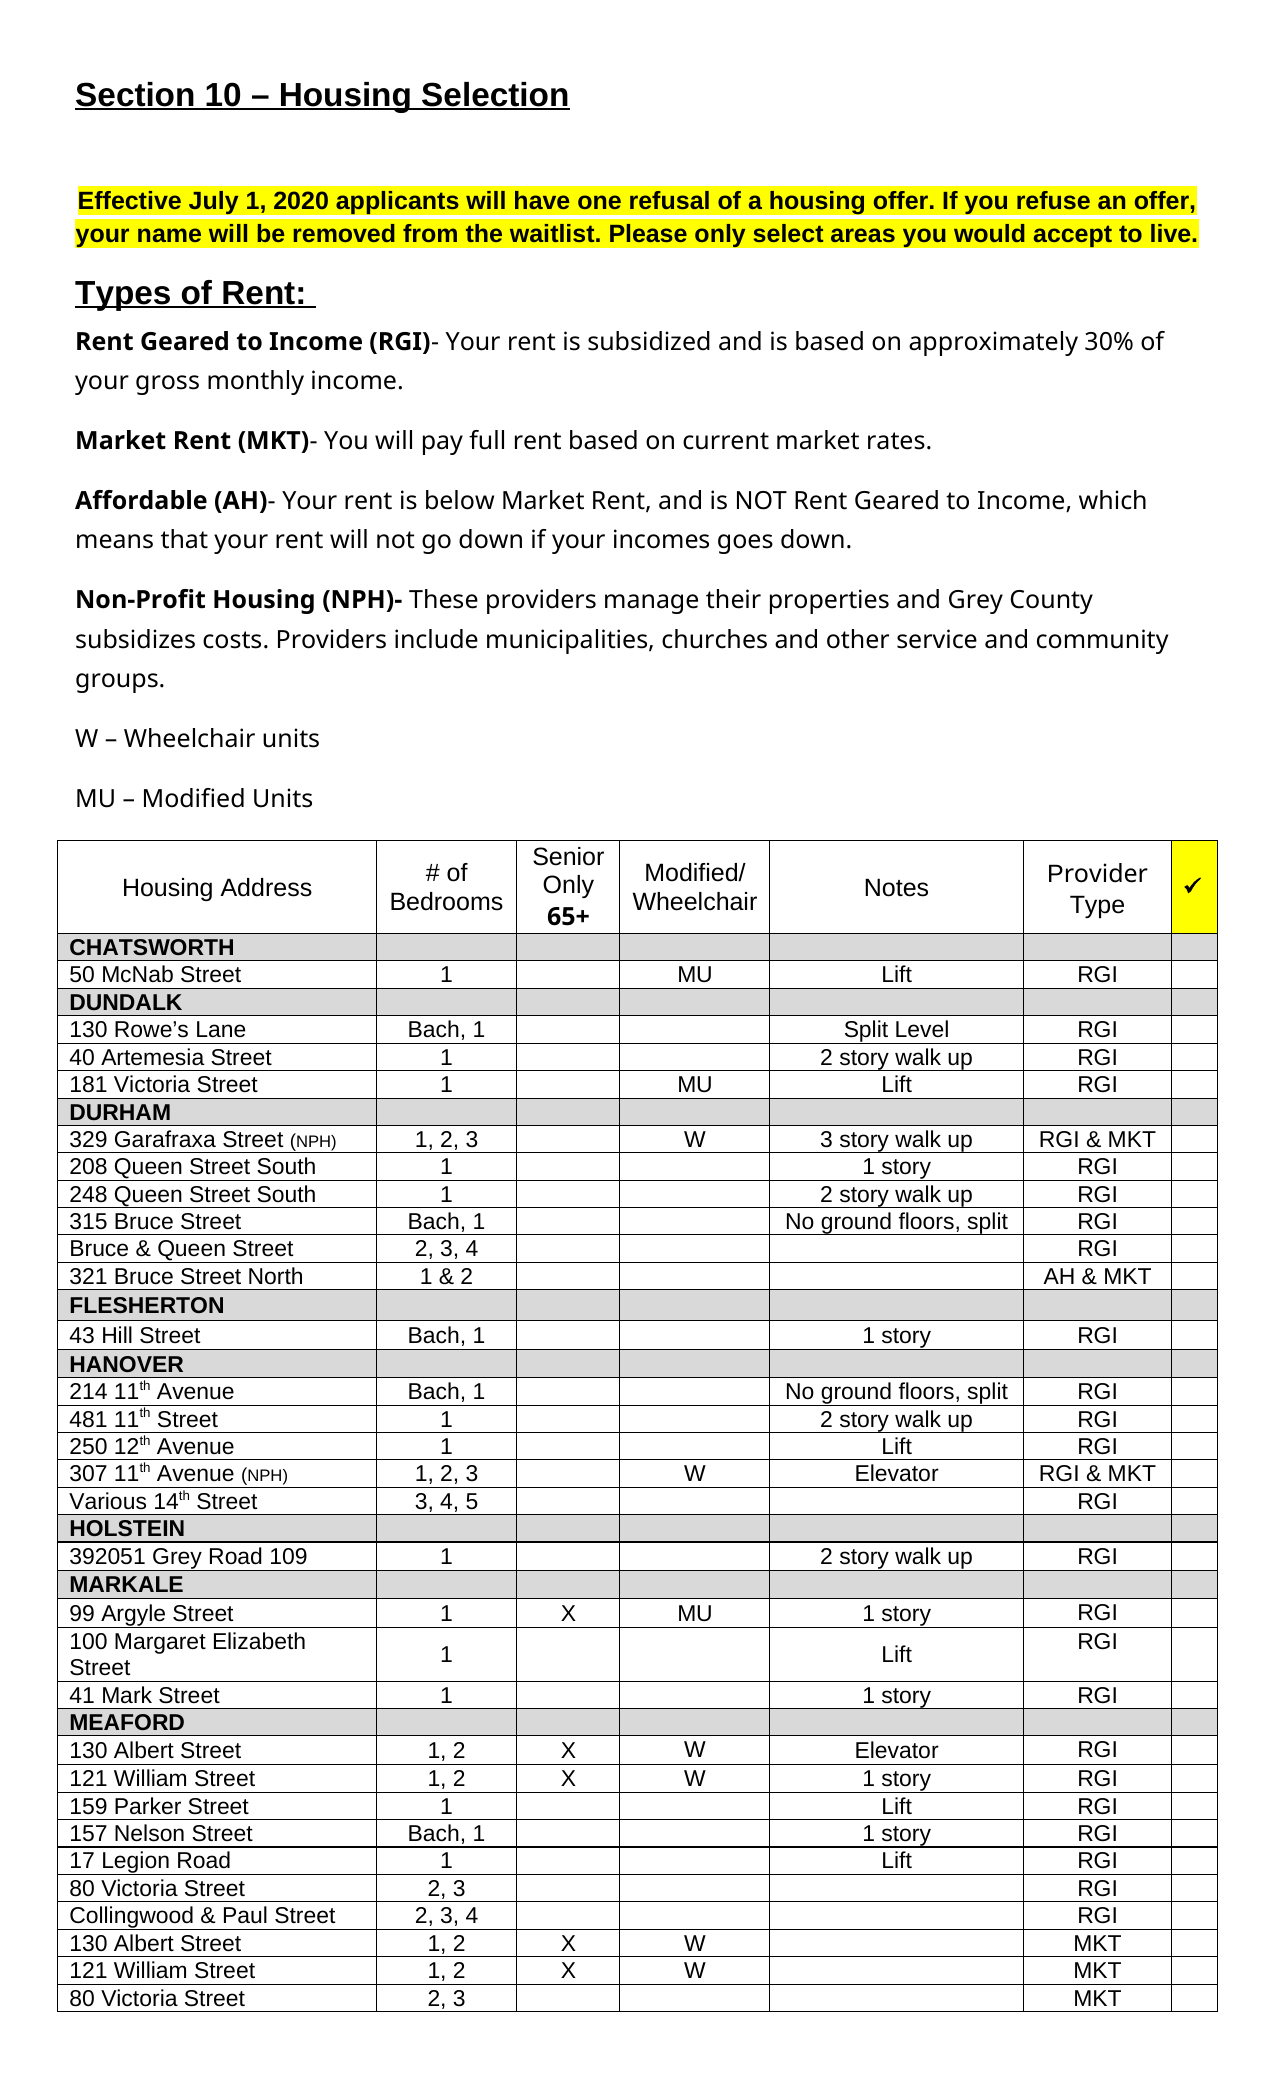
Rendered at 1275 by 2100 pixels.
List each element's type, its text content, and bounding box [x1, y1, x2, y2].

table_cell MU [620, 961, 769, 988]
table_cell 1, 2 [377, 1957, 516, 1983]
subtitle Section 10 – Housing Selection [75, 75, 1200, 113]
table_cell [620, 1290, 769, 1320]
table_cell [517, 1181, 619, 1207]
table_cell [517, 1153, 619, 1179]
table_cell 2 story walk up [770, 1044, 1023, 1070]
table_cell [1172, 1765, 1217, 1792]
table_cell 159 Parker Street [58, 1793, 376, 1819]
table_cell [517, 989, 619, 1015]
table_cell FLESHERTON [58, 1290, 376, 1320]
table_cell [517, 1793, 619, 1819]
table_cell RGI [1024, 1433, 1171, 1459]
table_cell 250 12th Avenue [58, 1433, 376, 1459]
table_cell 1 [377, 1071, 516, 1097]
table_cell [620, 1709, 769, 1735]
table_cell [517, 1350, 619, 1377]
table_cell RGI [1024, 1628, 1171, 1681]
table_cell [1172, 1016, 1217, 1043]
text Affordable (AH)- Your rent is below Market Rent, and is NOT Rent Geared to Income, which means that your rent will not go down if your incomes goes down. [75, 483, 1200, 556]
table_cell [517, 1263, 619, 1289]
table_cell 80 Victoria Street [58, 1985, 376, 2011]
table_cell [517, 934, 619, 960]
table_cell [1172, 1153, 1217, 1179]
table_cell MKT [1024, 1930, 1171, 1956]
table_cell [770, 1488, 1023, 1514]
table_cell 1, 2 [377, 1930, 516, 1956]
table_cell [1172, 1460, 1217, 1487]
table_cell 307 11th Avenue (NPH) [58, 1460, 376, 1487]
table_cell 1, 2 [377, 1765, 516, 1792]
table_cell [1172, 1515, 1217, 1541]
table_cell RGI [1024, 1488, 1171, 1514]
table_cell HOLSTEIN [58, 1515, 376, 1541]
table_cell RGI [1024, 1848, 1171, 1874]
table_cell 2, 3, 4 [377, 1235, 516, 1262]
table_header [1172, 841, 1217, 933]
table_cell 1, 2 [377, 1736, 516, 1764]
table_cell [1024, 1350, 1171, 1377]
table_cell MKT [1024, 1985, 1171, 2011]
table_cell RGI [1024, 1765, 1171, 1792]
table_cell [620, 1099, 769, 1125]
table_cell 1 [377, 1793, 516, 1819]
table_cell [1172, 989, 1217, 1015]
table_cell [377, 1571, 516, 1598]
table_cell [1172, 1848, 1217, 1874]
table_cell X [517, 1957, 619, 1983]
table_cell [620, 1985, 769, 2011]
table_cell [1024, 1099, 1171, 1125]
table_cell [620, 1208, 769, 1234]
table_cell RGI [1024, 1016, 1171, 1043]
table_cell [1172, 1985, 1217, 2011]
table_cell [517, 1460, 619, 1487]
table_cell [517, 1571, 619, 1598]
table_cell [377, 1290, 516, 1320]
table_cell 130 Albert Street [58, 1930, 376, 1956]
table_cell [620, 1044, 769, 1070]
table_cell [770, 1930, 1023, 1956]
table_cell RGI [1024, 1682, 1171, 1708]
table_cell [770, 934, 1023, 960]
table_cell [517, 961, 619, 988]
table_cell Collingwood & Paul Street [58, 1902, 376, 1929]
table_cell [620, 1515, 769, 1541]
table_cell 1 [377, 1682, 516, 1708]
table_cell [770, 1350, 1023, 1377]
table_cell [517, 1235, 619, 1262]
table_cell [620, 1406, 769, 1432]
table_cell 130 Rowe’s Lane [58, 1016, 376, 1043]
table_cell 1 [377, 1543, 516, 1570]
table_cell 130 Albert Street [58, 1736, 376, 1764]
table_cell [620, 1488, 769, 1514]
table_cell 121 William Street [58, 1765, 376, 1792]
table_cell X [517, 1765, 619, 1792]
table_cell [377, 989, 516, 1015]
table_cell [1172, 934, 1217, 960]
table_cell RGI & MKT [1024, 1126, 1171, 1152]
table_cell No ground floors, split [770, 1208, 1023, 1234]
table_cell 1 story [770, 1765, 1023, 1792]
table_cell Bach, 1 [377, 1820, 516, 1846]
table_cell [517, 1875, 619, 1901]
table_cell [517, 1071, 619, 1097]
text Non-Profit Housing (NPH)- These providers manage their properties and Grey County subsidizes costs. Providers include municipalities, churches and other service and community groups. [75, 582, 1200, 694]
table_cell [517, 1208, 619, 1234]
table_cell 392051 Grey Road 109 [58, 1543, 376, 1570]
table_cell 1 & 2 [377, 1263, 516, 1289]
table_cell 2 story walk up [770, 1543, 1023, 1570]
table_cell 248 Queen Street South [58, 1181, 376, 1207]
table_cell RGI [1024, 1153, 1171, 1179]
table_cell 1 [377, 1181, 516, 1207]
table_cell 1, 2, 3 [377, 1126, 516, 1152]
table_cell [517, 1820, 619, 1846]
table_cell Various 14th Street [58, 1488, 376, 1514]
table_cell [620, 1153, 769, 1179]
table_cell [620, 1682, 769, 1708]
table_cell [517, 1848, 619, 1874]
table_cell 181 Victoria Street [58, 1071, 376, 1097]
table_cell DURHAM [58, 1099, 376, 1125]
table_cell 2 story walk up [770, 1181, 1023, 1207]
table_cell [1172, 1433, 1217, 1459]
table_cell Split Level [770, 1016, 1023, 1043]
table_cell 43 Hill Street [58, 1321, 376, 1349]
table_cell [1172, 1902, 1217, 1929]
table_cell RGI [1024, 1793, 1171, 1819]
table_cell 214 11th Avenue [58, 1378, 376, 1404]
table_header Senior Only 65+ [517, 841, 619, 933]
table_cell [517, 1902, 619, 1929]
table_cell [1172, 1378, 1217, 1404]
table_cell Bach, 1 [377, 1321, 516, 1349]
table_cell [770, 1263, 1023, 1289]
table_cell 50 McNab Street [58, 961, 376, 988]
text MU – Modified Units [75, 780, 1200, 814]
table_cell 1 [377, 1406, 516, 1432]
table_cell [620, 1181, 769, 1207]
table_cell No ground floors, split [770, 1378, 1023, 1404]
table_cell 1 [377, 1848, 516, 1874]
table_cell [377, 1350, 516, 1377]
table_cell RGI [1024, 1406, 1171, 1432]
table_cell 99 Argyle Street [58, 1599, 376, 1627]
table_cell RGI [1024, 1599, 1171, 1627]
subtitle Types of Rent: [75, 273, 1200, 311]
table_cell Elevator [770, 1460, 1023, 1487]
table_cell [1172, 1321, 1217, 1349]
table_cell [1024, 934, 1171, 960]
table_cell [1172, 1235, 1217, 1262]
table_cell [770, 1985, 1023, 2011]
table_cell [517, 1985, 619, 2011]
table_cell Lift [770, 961, 1023, 988]
table_cell AH & MKT [1024, 1263, 1171, 1289]
table_cell [1172, 1126, 1217, 1152]
table_cell [620, 1235, 769, 1262]
table_cell RGI [1024, 1820, 1171, 1846]
text Effective July 1, 2020 applicants will have one refusal of a housing offer. If you refuse an offer, your name will be removed from the waitlist. Please only select areas you would accept to live. [75, 186, 1200, 248]
table_cell RGI [1024, 1902, 1171, 1929]
table_cell [517, 1543, 619, 1570]
table_cell Elevator [770, 1736, 1023, 1764]
table_cell MARKALE [58, 1571, 376, 1598]
table_cell RGI [1024, 1235, 1171, 1262]
table_cell Bach, 1 [377, 1016, 516, 1043]
table_cell 40 Artemesia Street [58, 1044, 376, 1070]
table_cell MEAFORD [58, 1709, 376, 1735]
table_cell [517, 1290, 619, 1320]
table_cell [770, 1875, 1023, 1901]
table_cell CHATSWORTH [58, 934, 376, 960]
table_cell [517, 1433, 619, 1459]
table_cell 315 Bruce Street [58, 1208, 376, 1234]
table_cell 481 11th Street [58, 1406, 376, 1432]
table_cell [1024, 1290, 1171, 1320]
table_cell MU [620, 1599, 769, 1627]
table_cell RGI [1024, 1543, 1171, 1570]
table_cell [1172, 1208, 1217, 1234]
table_cell 1 story [770, 1820, 1023, 1846]
table_cell [1024, 1571, 1171, 1598]
text Rent Geared to Income (RGI)- Your rent is subsidized and is based on approximately 30% of your gross monthly income. [75, 324, 1200, 397]
table_cell MKT [1024, 1957, 1171, 1983]
table_cell 17 Legion Road [58, 1848, 376, 1874]
table_cell X [517, 1599, 619, 1627]
table_cell 1 story [770, 1682, 1023, 1708]
table_cell [517, 1682, 619, 1708]
table_header Provider Type [1024, 841, 1171, 933]
table_cell RGI [1024, 1378, 1171, 1404]
table_cell [620, 1875, 769, 1901]
table_cell [377, 1099, 516, 1125]
table_cell [620, 1263, 769, 1289]
table_cell 2, 3 [377, 1985, 516, 2011]
table_cell [1172, 1930, 1217, 1956]
table_cell [620, 1016, 769, 1043]
table_header # of Bedrooms [377, 841, 516, 933]
table_cell [517, 1628, 619, 1681]
table_cell 3 story walk up [770, 1126, 1023, 1152]
table_cell [1172, 1263, 1217, 1289]
table_cell 1 [377, 1153, 516, 1179]
table_cell [770, 1515, 1023, 1541]
table_cell [620, 1433, 769, 1459]
table_cell Bach, 1 [377, 1378, 516, 1404]
table_cell [770, 1571, 1023, 1598]
table_cell [770, 1902, 1023, 1929]
table_cell RGI [1024, 1875, 1171, 1901]
table_cell [1172, 1736, 1217, 1764]
table_cell [1172, 961, 1217, 988]
table_cell [517, 1099, 619, 1125]
table_cell [1172, 1181, 1217, 1207]
table_cell W [620, 1957, 769, 1983]
table_cell W [620, 1736, 769, 1764]
table_cell [1172, 1099, 1217, 1125]
table_cell RGI [1024, 1044, 1171, 1070]
table_cell RGI [1024, 1736, 1171, 1764]
table_cell 1 [377, 1599, 516, 1627]
table_cell [1024, 1515, 1171, 1541]
table_cell [1172, 1599, 1217, 1627]
table_cell [770, 1099, 1023, 1125]
table_cell 3, 4, 5 [377, 1488, 516, 1514]
table_cell 1 [377, 1628, 516, 1681]
table_header Housing Address [58, 841, 376, 933]
table_cell 100 Margaret Elizabeth Street [58, 1628, 376, 1681]
table_cell RGI [1024, 1181, 1171, 1207]
table_cell 208 Queen Street South [58, 1153, 376, 1179]
table_cell X [517, 1930, 619, 1956]
table_cell W [620, 1765, 769, 1792]
table_cell 329 Garafraxa Street (NPH) [58, 1126, 376, 1152]
table_cell 1 [377, 961, 516, 988]
table_cell [770, 1957, 1023, 1983]
table_cell [770, 1235, 1023, 1262]
table_cell X [517, 1736, 619, 1764]
table_cell RGI [1024, 1321, 1171, 1349]
table_header Notes [770, 841, 1023, 933]
table_cell 2, 3 [377, 1875, 516, 1901]
table_cell [620, 934, 769, 960]
table_cell [620, 1628, 769, 1681]
table_cell DUNDALK [58, 989, 376, 1015]
table_cell 157 Nelson Street [58, 1820, 376, 1846]
table_cell [620, 1350, 769, 1377]
table_cell [1172, 1290, 1217, 1320]
table_cell [1172, 1793, 1217, 1819]
table_cell [770, 1290, 1023, 1320]
table_cell [377, 1709, 516, 1735]
table_cell [1024, 989, 1171, 1015]
table_cell RGI [1024, 1071, 1171, 1097]
table_cell [517, 1044, 619, 1070]
table_cell [620, 1571, 769, 1598]
table_cell W [620, 1126, 769, 1152]
table_cell Lift [770, 1433, 1023, 1459]
table_cell RGI & MKT [1024, 1460, 1171, 1487]
table_cell [517, 1488, 619, 1514]
table_cell Bruce & Queen Street [58, 1235, 376, 1262]
table_cell RGI [1024, 1208, 1171, 1234]
table_cell [1172, 1957, 1217, 1983]
table_cell [620, 1321, 769, 1349]
table_cell [517, 1709, 619, 1735]
table_cell [517, 1378, 619, 1404]
table_cell [1172, 1406, 1217, 1432]
table_cell RGI [1024, 961, 1171, 988]
table_cell 1 [377, 1433, 516, 1459]
table_cell [517, 1321, 619, 1349]
table_cell [620, 1902, 769, 1929]
table_cell 2, 3, 4 [377, 1902, 516, 1929]
table_cell Lift [770, 1848, 1023, 1874]
table_cell [620, 1848, 769, 1874]
table_cell [1172, 1488, 1217, 1514]
table_cell [770, 989, 1023, 1015]
table_cell [1172, 1709, 1217, 1735]
table_cell [377, 1515, 516, 1541]
table_cell [1172, 1044, 1217, 1070]
table_cell 41 Mark Street [58, 1682, 376, 1708]
table_cell 321 Bruce Street North [58, 1263, 376, 1289]
table_cell Lift [770, 1793, 1023, 1819]
table_cell [377, 934, 516, 960]
table_cell 2 story walk up [770, 1406, 1023, 1432]
table_cell [1172, 1571, 1217, 1598]
table_cell W [620, 1930, 769, 1956]
table_cell [620, 1543, 769, 1570]
table_cell 1 story [770, 1321, 1023, 1349]
table_cell [517, 1016, 619, 1043]
table_cell [1172, 1875, 1217, 1901]
table_cell Bach, 1 [377, 1208, 516, 1234]
table_cell HANOVER [58, 1350, 376, 1377]
table_cell [1172, 1071, 1217, 1097]
table_cell [517, 1126, 619, 1152]
table_cell [1172, 1628, 1217, 1681]
table_cell [1172, 1543, 1217, 1570]
text W – Wheelchair units [75, 720, 1200, 754]
table_cell 80 Victoria Street [58, 1875, 376, 1901]
table_cell Lift [770, 1071, 1023, 1097]
table_cell 1 story [770, 1599, 1023, 1627]
table_cell 1 story [770, 1153, 1023, 1179]
table_cell [620, 1820, 769, 1846]
table_cell [620, 1378, 769, 1404]
table_cell [770, 1709, 1023, 1735]
table_cell 121 William Street [58, 1957, 376, 1983]
table_cell 1 [377, 1044, 516, 1070]
table_header Modified/ Wheelchair [620, 841, 769, 933]
table_cell [517, 1515, 619, 1541]
table_cell [1172, 1820, 1217, 1846]
table_cell [1172, 1682, 1217, 1708]
text Market Rent (MKT)- You will pay full rent based on current market rates. [75, 423, 1200, 457]
table_cell [620, 989, 769, 1015]
table_cell Lift [770, 1628, 1023, 1681]
table_cell [620, 1793, 769, 1819]
table_cell [517, 1406, 619, 1432]
table_cell 1, 2, 3 [377, 1460, 516, 1487]
table_cell [1024, 1709, 1171, 1735]
table_cell [1172, 1350, 1217, 1377]
table_cell MU [620, 1071, 769, 1097]
table_cell W [620, 1460, 769, 1487]
